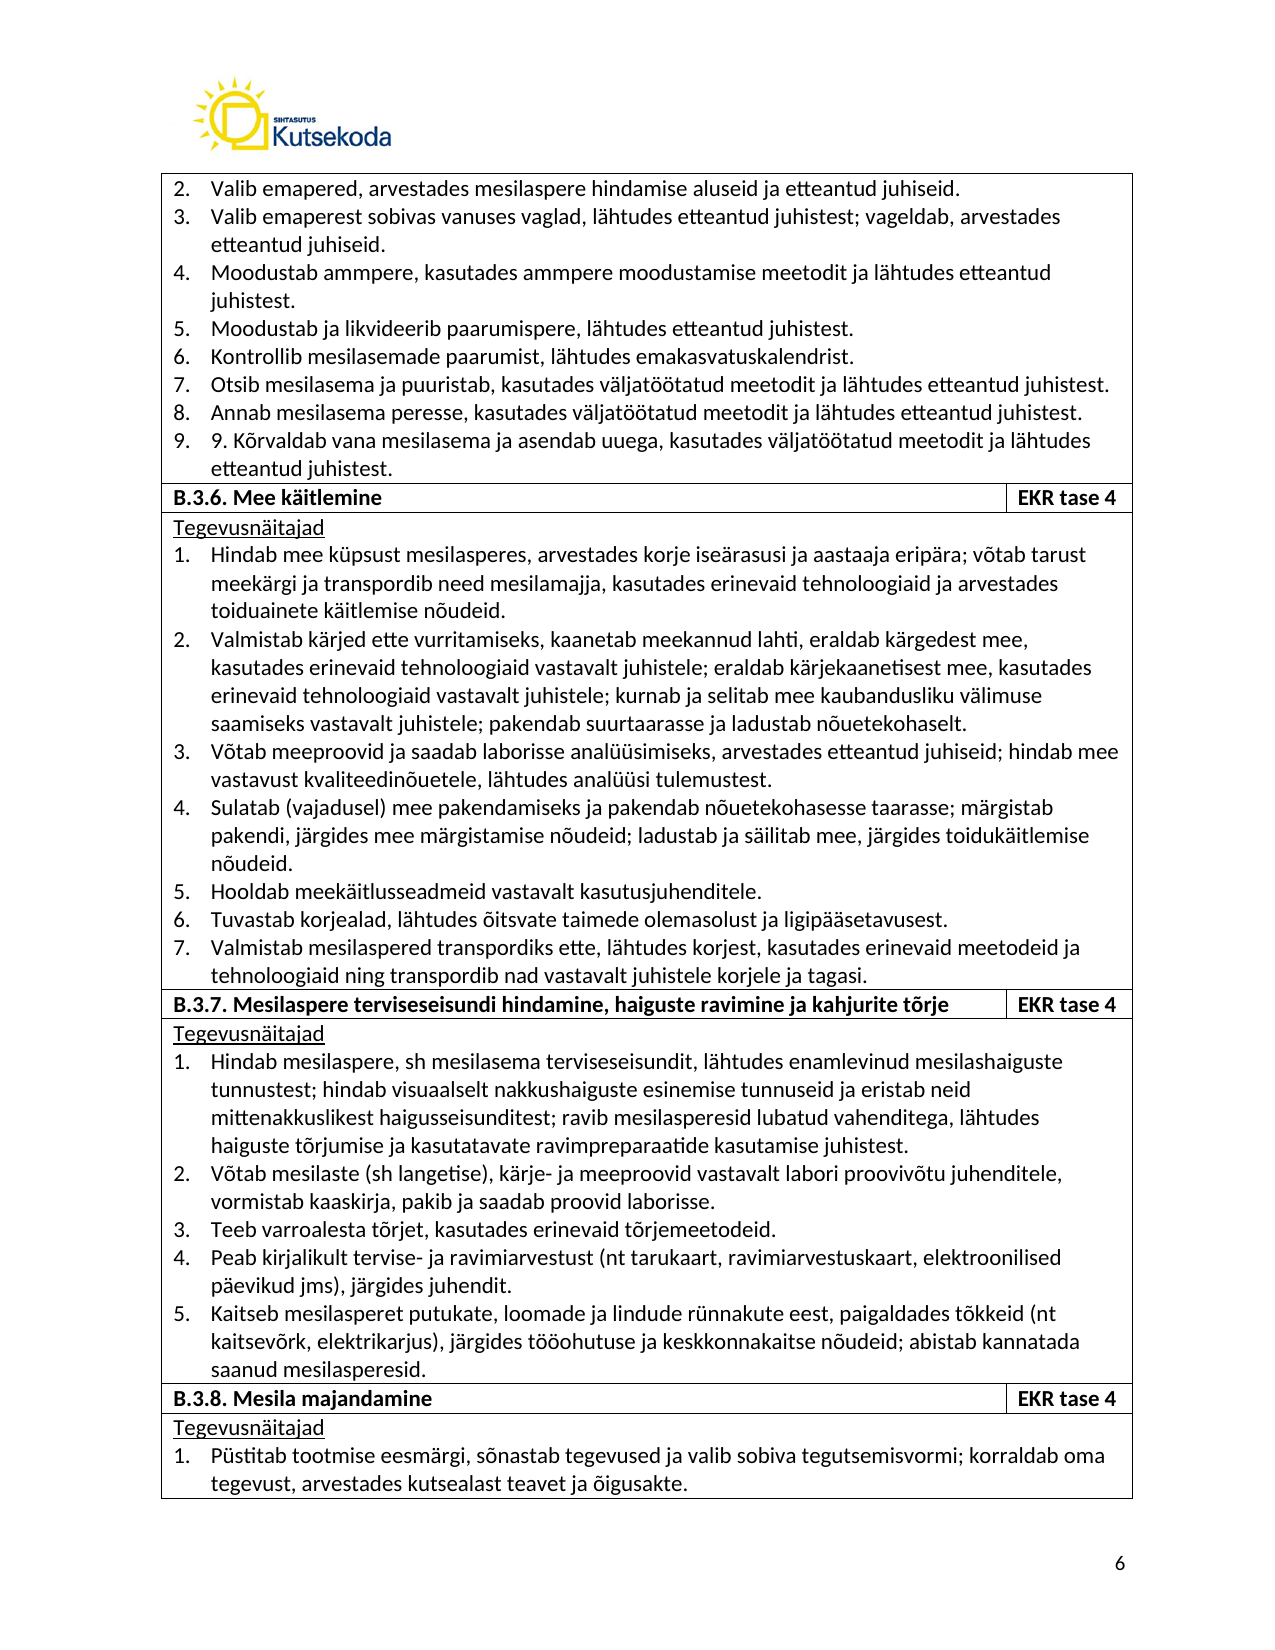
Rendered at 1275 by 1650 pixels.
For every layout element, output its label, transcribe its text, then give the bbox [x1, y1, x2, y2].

table_cell B.3.7. Mesilaspere terviseseisundi hindamine, haiguste ravimine ja kahjurite tõrje [162, 990, 1006, 1018]
table_cell Tegevusnäitajad Hindab mee küpsust mesilasperes, arvestades korje iseärasusi ja aastaaja eripära; võtab tarust meekärgi ja transpordib need mesilamajja, kasutades erinevaid tehnoloogiaid ja arvestades toiduainete käitlemise nõudeid. Valmistab kärjed ette vurritamiseks, kaanetab meekannud lahti, eraldab kärgedest mee, kasutades erinevaid tehnoloogiaid vastavalt juhistele; eraldab kärjekaanetisest mee, kasutades erinevaid tehnoloogiaid vastavalt juhistele; kurnab ja selitab mee kaubandusliku välimuse saamiseks vastavalt juhistele; pakendab suurtaarasse ja ladustab nõuetekohaselt. Võtab meeproovid ja saadab laborisse analüüsimiseks, arvestades etteantud juhiseid; hindab mee vastavust kvaliteedinõuetele, lähtudes analüüsi tulemustest. Sulatab (vajadusel) mee pakendamiseks ja pakendab nõuetekohasesse taarasse; märgistab pakendi, järgides mee märgistamise nõudeid; ladustab ja säilitab mee, järgides toidukäitlemise nõudeid. Hooldab meekäitlusseadmeid vastavalt kasutusjuhenditele. Tuvastab korjealad, lähtudes õitsvate taimede olemasolust ja ligipääsetavusest. Valmistab mesilaspered transpordiks ette, lähtudes korjest, kasutades erinevaid meetodeid ja tehnoloogiaid ning transpordib nad vastavalt juhistele korjele ja tagasi. [162, 513, 1132, 989]
picture [150, 72, 433, 171]
table_cell Tegevusnäitajad Hindab mesilaspere, sh mesilasema terviseseisundit, lähtudes enamlevinud mesilashaiguste tunnustest; hindab visuaalselt nakkushaiguste esinemise tunnuseid ja eristab neid mittenakkuslikest haigusseisunditest; ravib mesilasperesid lubatud vahenditega, lähtudes haiguste tõrjumise ja kasutatavate ravimpreparaatide kasutamise juhistest. Võtab mesilaste (sh langetise), kärje- ja meeproovid vastavalt labori proovivõtu juhenditele, vormistab kaaskirja, pakib ja saadab proovid laborisse. Teeb varroalesta tõrjet, kasutades erinevaid tõrjemeetodeid. Peab kirjalikult tervise- ja ravimiarvestust (nt tarukaart, ravimiarvestuskaart, elektroonilised päevikud jms), järgides juhendit. Kaitseb mesilasperet putukate, loomade ja lindude rünnakute eest, paigaldades tõkkeid (nt kaitsevõrk, elektrikarjus), järgides tööohutuse ja keskkonnakaitse nõudeid; abistab kannatada saanud mesilasperesid. [162, 1019, 1132, 1383]
table_cell EKR tase 4 [1007, 1384, 1132, 1412]
table_cell EKR tase 4 [1007, 484, 1132, 512]
table_cell B.3.6. Mee käitlemine [162, 484, 1006, 512]
table_cell B.3.8. Mesila majandamine [162, 1384, 1006, 1412]
table_cell EKR tase 4 [1007, 990, 1132, 1018]
